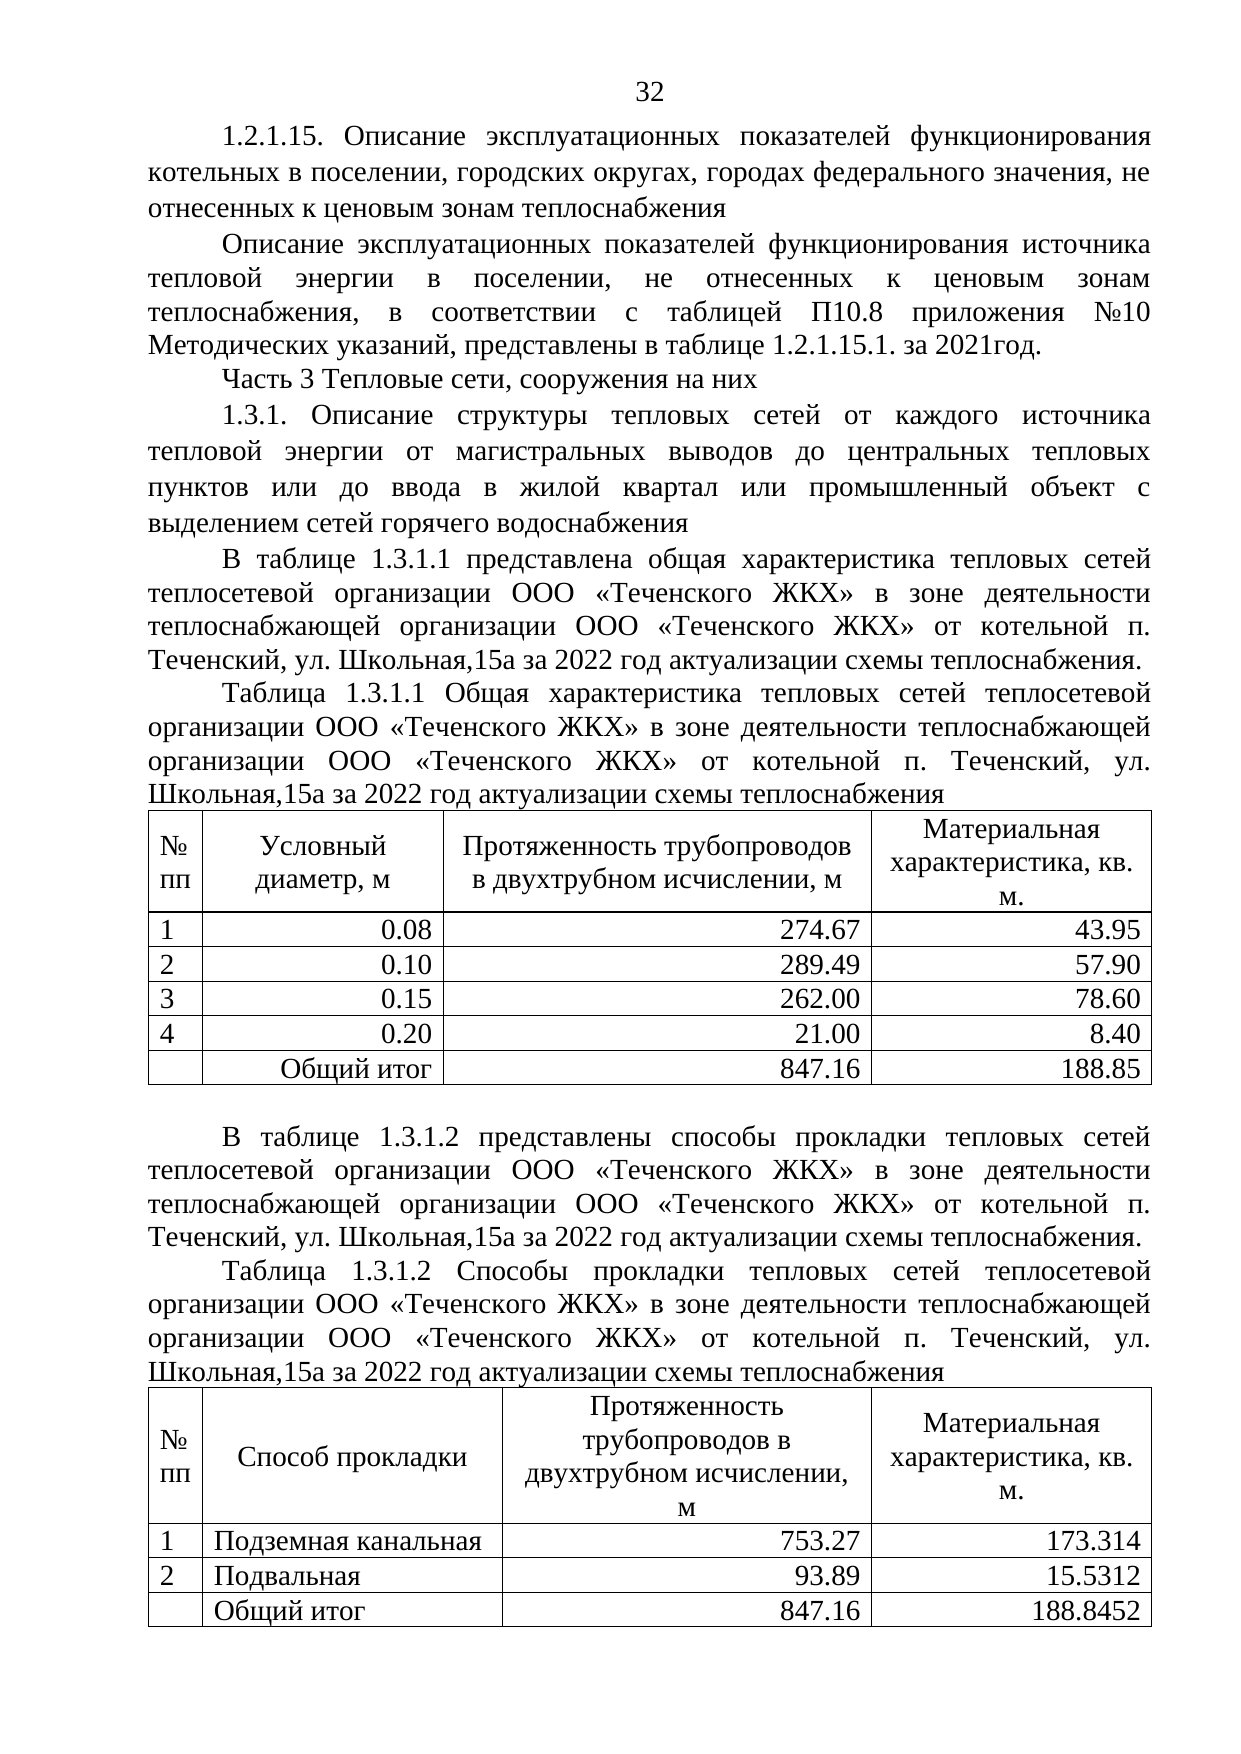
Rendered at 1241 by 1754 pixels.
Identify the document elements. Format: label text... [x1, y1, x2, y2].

table_cell 753.27 [503, 1524, 871, 1557]
table_cell 0.20 [203, 1016, 443, 1050]
table_cell 4 [149, 1016, 202, 1050]
table_cell 188.85 [872, 1051, 1151, 1084]
table_cell 21.00 [444, 1016, 871, 1050]
table_cell 78.60 [872, 982, 1151, 1015]
table_header Протяженность трубопроводов в двухтрубном исчислении, м [503, 1388, 871, 1522]
table_cell 93.89 [503, 1558, 871, 1592]
table_header Материальная характеристика, кв. м. [872, 1388, 1151, 1522]
table_cell 2 [149, 1558, 202, 1592]
text Таблица 1.3.1.1 Общая характеристика тепловых сетей теплосетевой организации ООО «Теченского ЖКХ» в зоне деятельности теплоснабжающей организации ООО «Теченского ЖКХ» от котельной п. Теченский, ул. Школьная,15а за 2022 год актуализации схемы теплоснабжения [148, 676, 1152, 810]
table_cell Общий итог [203, 1593, 502, 1626]
table_cell 57.90 [872, 947, 1151, 981]
table_cell 173.314 [872, 1524, 1151, 1557]
table_header № пп [149, 1388, 202, 1522]
text Часть 3 Тепловые сети, сооружения на них [148, 361, 1152, 394]
text В таблице 1.3.1.1 представлена общая характеристика тепловых сетей теплосетевой организации ООО «Теченского ЖКХ» в зоне деятельности теплоснабжающей организации ООО «Теченского ЖКХ» от котельной п. Теченский, ул. Школьная,15а за 2022 год актуализации схемы теплоснабжения. [148, 541, 1152, 676]
table_cell 0.08 [203, 913, 443, 946]
table_cell [149, 1051, 202, 1084]
table_header № пп [149, 811, 202, 911]
table_cell 1 [149, 1524, 202, 1557]
table_cell 847.16 [444, 1051, 871, 1084]
table_cell 1 [149, 913, 202, 946]
text В таблице 1.3.1.2 представлены способы прокладки тепловых сетей теплосетевой организации ООО «Теченского ЖКХ» в зоне деятельности теплоснабжающей организации ООО «Теченского ЖКХ» от котельной п. Теченский, ул. Школьная,15а за 2022 год актуализации схемы теплоснабжения. [148, 1119, 1152, 1253]
table_header Материальная характеристика, кв. м. [872, 811, 1151, 911]
table_cell 3 [149, 982, 202, 1015]
text Таблица 1.3.1.2 Способы прокладки тепловых сетей теплосетевой организации ООО «Теченского ЖКХ» в зоне деятельности теплоснабжающей организации ООО «Теченского ЖКХ» от котельной п. Теченский, ул. Школьная,15а за 2022 год актуализации схемы теплоснабжения [148, 1253, 1152, 1387]
text 1.3.1. Описание структуры тепловых сетей от каждого источника тепловой энергии от магистральных выводов до центральных тепловых пунктов или до ввода в жилой квартал или промышленный объект с выделением сетей горячего водоснабжения [148, 397, 1152, 539]
table_cell Общий итог [203, 1051, 443, 1084]
table_cell 15.5312 [872, 1558, 1151, 1592]
table_cell 262.00 [444, 982, 871, 1015]
table_cell 0.10 [203, 947, 443, 981]
table_cell Подземная канальная [203, 1524, 502, 1557]
table_cell 274.67 [444, 913, 871, 946]
table_cell 8.40 [872, 1016, 1151, 1050]
table_header Протяженность трубопроводов в двухтрубном исчислении, м [444, 811, 871, 911]
table_cell 2 [149, 947, 202, 981]
text 1.2.1.15. Описание эксплуатационных показателей функционирования котельных в поселении, городских округах, городах федерального значения, не отнесенных к ценовым зонам теплоснабжения [148, 118, 1152, 224]
table_cell [149, 1593, 202, 1626]
table_cell 847.16 [503, 1593, 871, 1626]
text Описание эксплуатационных показателей функционирования источника тепловой энергии в поселении, не отнесенных к ценовым зонам теплоснабжения, в соответствии с таблицей П10.8 приложения №10 Методических указаний, представлены в таблице 1.2.1.15.1. за 2021год. [148, 227, 1152, 361]
table_header Условный диаметр, м [203, 811, 443, 911]
table_cell 289.49 [444, 947, 871, 981]
table_cell 188.8452 [872, 1593, 1151, 1626]
table_cell 0.15 [203, 982, 443, 1015]
table_header Способ прокладки [203, 1388, 502, 1522]
table_cell 43.95 [872, 913, 1151, 946]
table_cell Подвальная [203, 1558, 502, 1592]
